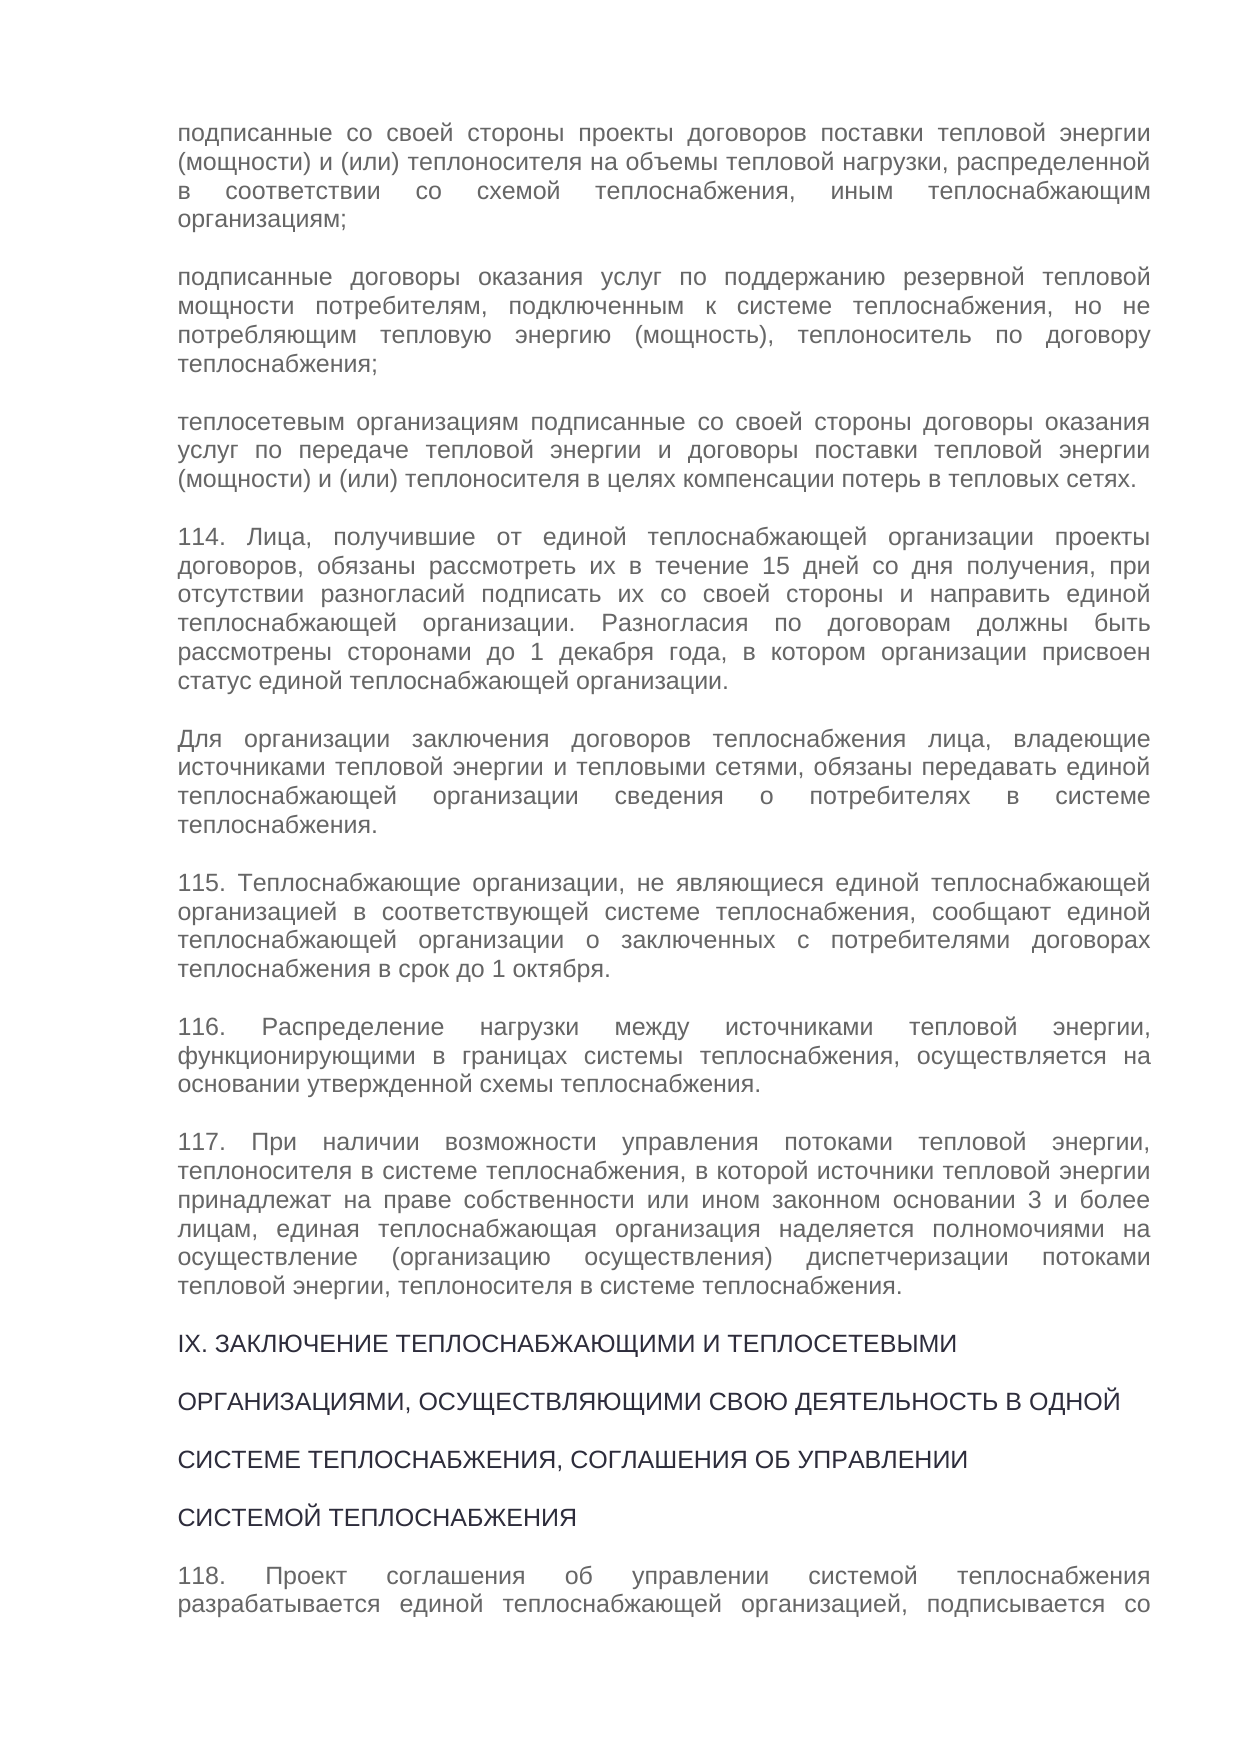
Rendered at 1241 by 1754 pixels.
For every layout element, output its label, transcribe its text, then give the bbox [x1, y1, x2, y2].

text 114. Лица, получившие от единой теплоснабжающей организации проекты договоров, обязаны рассмотреть их в течение 15 дней со дня получения, при отсутствии разногласий подписать их со своей стороны и направить единой теплоснабжающей организации. Разногласия по договорам должны быть рассмотрены сторонами до 1 декабря года, в котором организации присвоен статус единой теплоснабжающей организации. [177, 522, 1152, 694]
text 116. Распределение нагрузки между источниками тепловой энергии, функционирующими в границах системы теплоснабжения, осуществляется на основании утвержденной схемы теплоснабжения. [177, 1012, 1152, 1098]
text IX. Заключение теплоснабжающими и теплосетевыми [177, 1329, 1152, 1358]
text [177, 1561, 1152, 1618]
text Для организации заключения договоров теплоснабжения лица, владеющие источниками тепловой энергии и тепловыми сетями, обязаны передавать единой теплоснабжающей организации сведения о потребителях в системе теплоснабжения. [177, 723, 1152, 838]
text подписанные договоры оказания услуг по поддержанию резервной тепловой мощности потребителям, подключенным к системе теплоснабжения, но не потребляющим тепловую энергию (мощность), теплоноситель по договору теплоснабжения; [177, 262, 1152, 377]
text организациями, осуществляющими свою деятельность в одной [177, 1387, 1152, 1416]
text 117. При наличии возможности управления потоками тепловой энергии, теплоносителя в системе теплоснабжения, в которой источники тепловой энергии принадлежат на праве собственности или ином законном основании 3 и более лицам, единая теплоснабжающая организация наделяется полномочиями на осуществление (организацию осуществления) диспетчеризации потоками тепловой энергии, теплоносителя в системе теплоснабжения. [177, 1127, 1152, 1300]
text 115. Теплоснабжающие организации, не являющиеся единой теплоснабжающей организацией в соответствующей системе теплоснабжения, сообщают единой теплоснабжающей организации о заключенных с потребителями договорах теплоснабжения в срок до 1 октября. [177, 868, 1152, 983]
text системой теплоснабжения [177, 1503, 1152, 1531]
text теплосетевым организациям подписанные со своей стороны договоры оказания услуг по передаче тепловой энергии и договоры поставки тепловой энергии (мощности) и (или) теплоносителя в целях компенсации потерь в тепловых сетях. [177, 406, 1152, 493]
text системе теплоснабжения, соглашения об управлении [177, 1445, 1152, 1473]
text подписанные со своей стороны проекты договоров поставки тепловой энергии (мощности) и (или) теплоносителя на объемы тепловой нагрузки, распределенной в соответствии со схемой теплоснабжения, иным теплоснабжающим организациям; [177, 118, 1152, 233]
